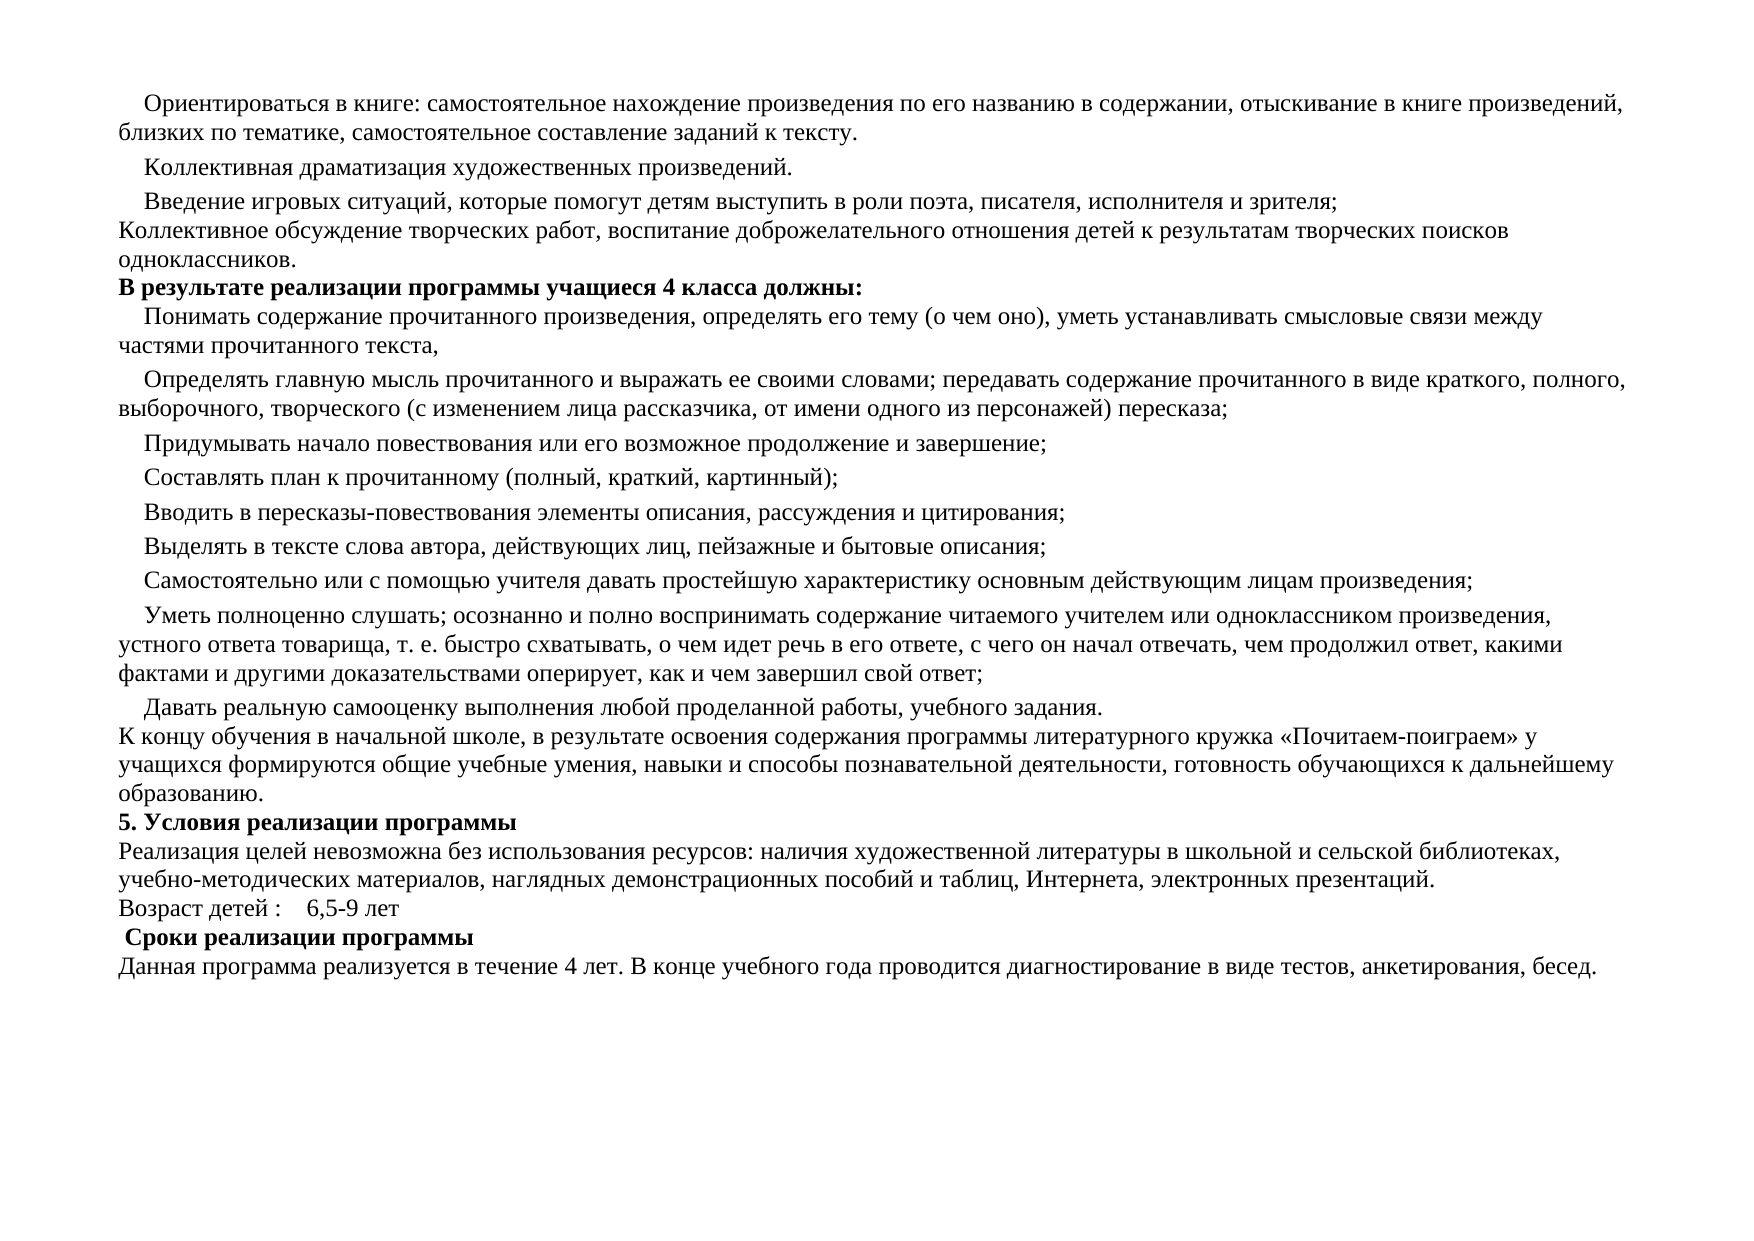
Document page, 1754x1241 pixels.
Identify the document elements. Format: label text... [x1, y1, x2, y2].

text  Давать реальную самооценку выполнения любой проделанной работы, учебного задания. [118, 692, 1636, 721]
text  Составлять план к прочитанному (полный, краткий, картинный); [118, 462, 1636, 491]
text В результате реализации программы учащиеся 4 класса должны: [118, 272, 1636, 301]
text  Вводить в пересказы-повествования элементы описания, рассуждения и цитирования; [118, 497, 1636, 525]
text Данная программа реализуется в течение 4 лет. В конце учебного года проводится диагностирование в виде тестов, анкетирования, бесед. [118, 951, 1636, 979]
text 5. Условия реализации программы [118, 807, 1636, 836]
text Реализация целей невозможна без использования ресурсов: наличия художественной литературы в школьной и сельской библиотеках, учебно-методических материалов, наглядных демонстрационных пособий и таблиц, Интернета, электронных презентаций. [118, 836, 1636, 893]
text  Введение игровых ситуаций, которые помогут детям выступить в роли поэта, писателя, исполнителя и зрителя; [118, 186, 1636, 215]
text  Коллективная драматизация художественных произведений. [118, 152, 1636, 181]
text  Уметь полноценно слушать; осознанно и полно воспринимать содержание читаемого учителем или одноклассником произведения, устного ответа товарища, т. е. быстро схватывать, о чем идет речь в его ответе, с чего он начал отвечать, чем продолжил ответ, какими фактами и другими доказательствами оперирует, как и чем завершил свой ответ; [118, 600, 1636, 686]
text  Определять главную мысль прочитанного и выражать ее своими словами; передавать содержание прочитанного в виде краткого, полного, выборочного, творческого (с изменением лица рассказчика, от имени одного из персонажей) пересказа; [118, 364, 1636, 422]
text  Придумывать начало повествования или его возможное продолжение и завершение; [118, 428, 1636, 456]
text  Самостоятельно или с помощью учителя давать простейшую характеристику основным действующим лицам произведения; [118, 566, 1636, 594]
text Возраст детей : 6,5-9 лет [118, 893, 1636, 922]
text  Ориентироваться в книге: самостоятельное нахождение произведения по его названию в содержании, отыскивание в книге произведений, близких по тематике, самостоятельное составление заданий к тексту. [118, 88, 1636, 146]
text  Выделять в тексте слова автора, действующих лиц, пейзажные и бытовые описания; [118, 531, 1636, 560]
text К концу обучения в начальной школе, в результате освоения содержания программы литературного кружка «Почитаем-поиграем» у учащихся формируются общие учебные умения, навыки и способы познавательной деятельности, готовность обучающихся к дальнейшему образованию. [118, 721, 1636, 807]
text Коллективное обсуждение творческих работ, воспитание доброжелательного отношения детей к результатам творческих поисков одноклассников. [118, 215, 1636, 272]
text  Понимать содержание прочитанного произведения, определять его тему (о чем оно), уметь устанавливать смысловые связи между частями прочитанного текста, [118, 301, 1636, 359]
text Сроки реализации программы [118, 922, 1636, 951]
